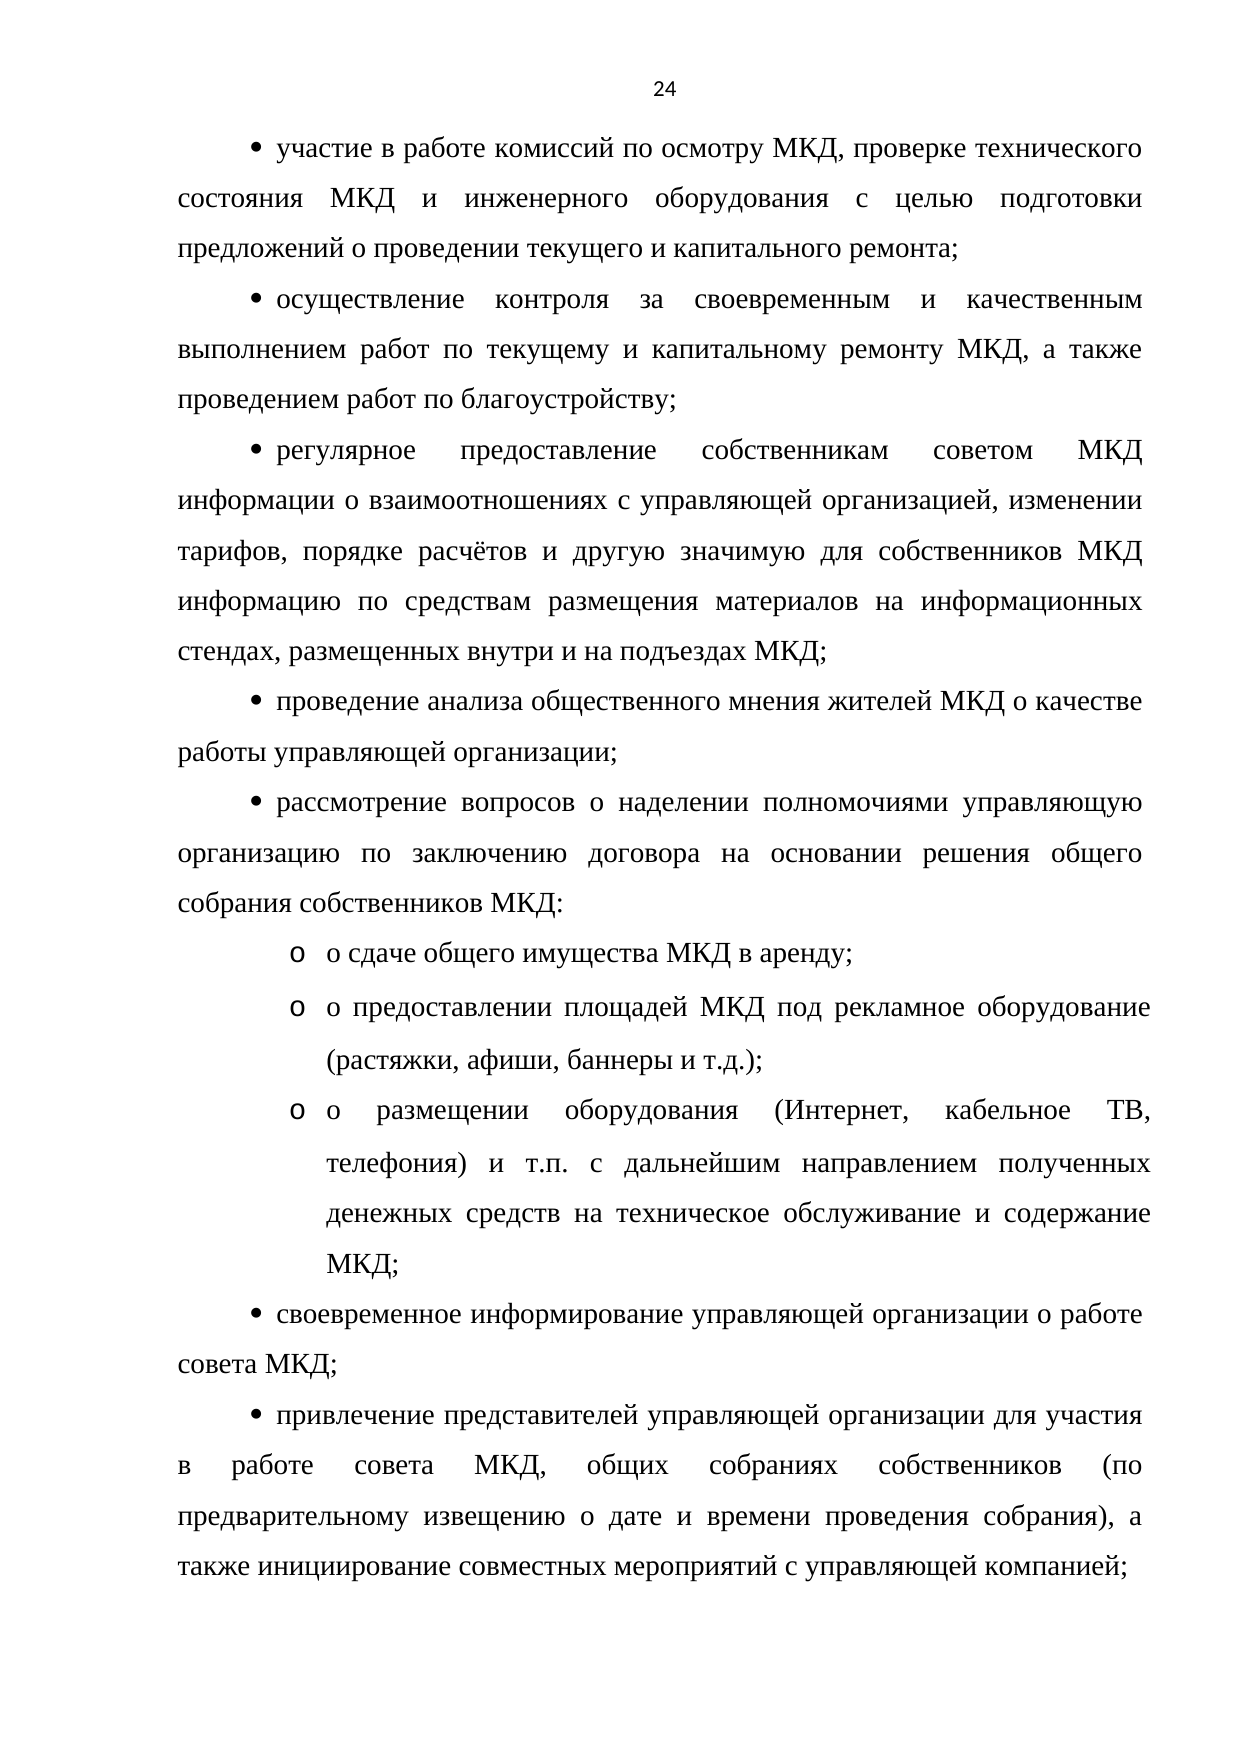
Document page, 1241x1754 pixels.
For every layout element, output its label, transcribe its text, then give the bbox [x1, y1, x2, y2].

list рассмотрение вопросов о наделении полномочиями управляющую организацию по заключению договора на основании решения общего собрания собственников МКД: [177, 784, 1143, 918]
list проведение анализа общественного мнения жителей МКД о качестве работы управляющей организации; [177, 683, 1143, 767]
list своевременное информирование управляющей организации о работе совета МКД; [177, 1296, 1143, 1380]
list участие в работе комиссий по осмотру МКД, проверке технического состояния МКД и инженерного оборудования с целью подготовки предложений о проведении текущего и капитального ремонта; [177, 130, 1143, 264]
list регулярное предоставление собственникам советом МКД информации о взаимоотношениях с управляющей организацией, изменении тарифов, порядке расчётов и другую значимую для собственников МКД информацию по средствам размещения материалов на информационных стендах, размещенных внутри и на подъездах МКД; [177, 432, 1143, 667]
list о предоставлении площадей МКД под рекламное оборудование (растяжки, афиши, баннеры и т.д.); [288, 989, 1152, 1076]
list о размещении оборудования (Интернет, кабельное ТВ, телефония) и т.п. с дальнейшим направлением полученных денежных средств на техническое обслуживание и содержание МКД; [288, 1092, 1152, 1279]
list о сдаче общего имущества МКД в аренду; [288, 935, 1152, 971]
list осуществление контроля за своевременным и качественным выполнением работ по текущему и капитальному ремонту МКД, а также проведением работ по благоустройству; [177, 281, 1143, 415]
list привлечение представителей управляющей организации для участия в работе совета МКД, общих собраниях собственников (по предварительному извещению о дате и времени проведения собрания), а также инициирование совместных мероприятий с управляющей компанией; [177, 1397, 1143, 1582]
